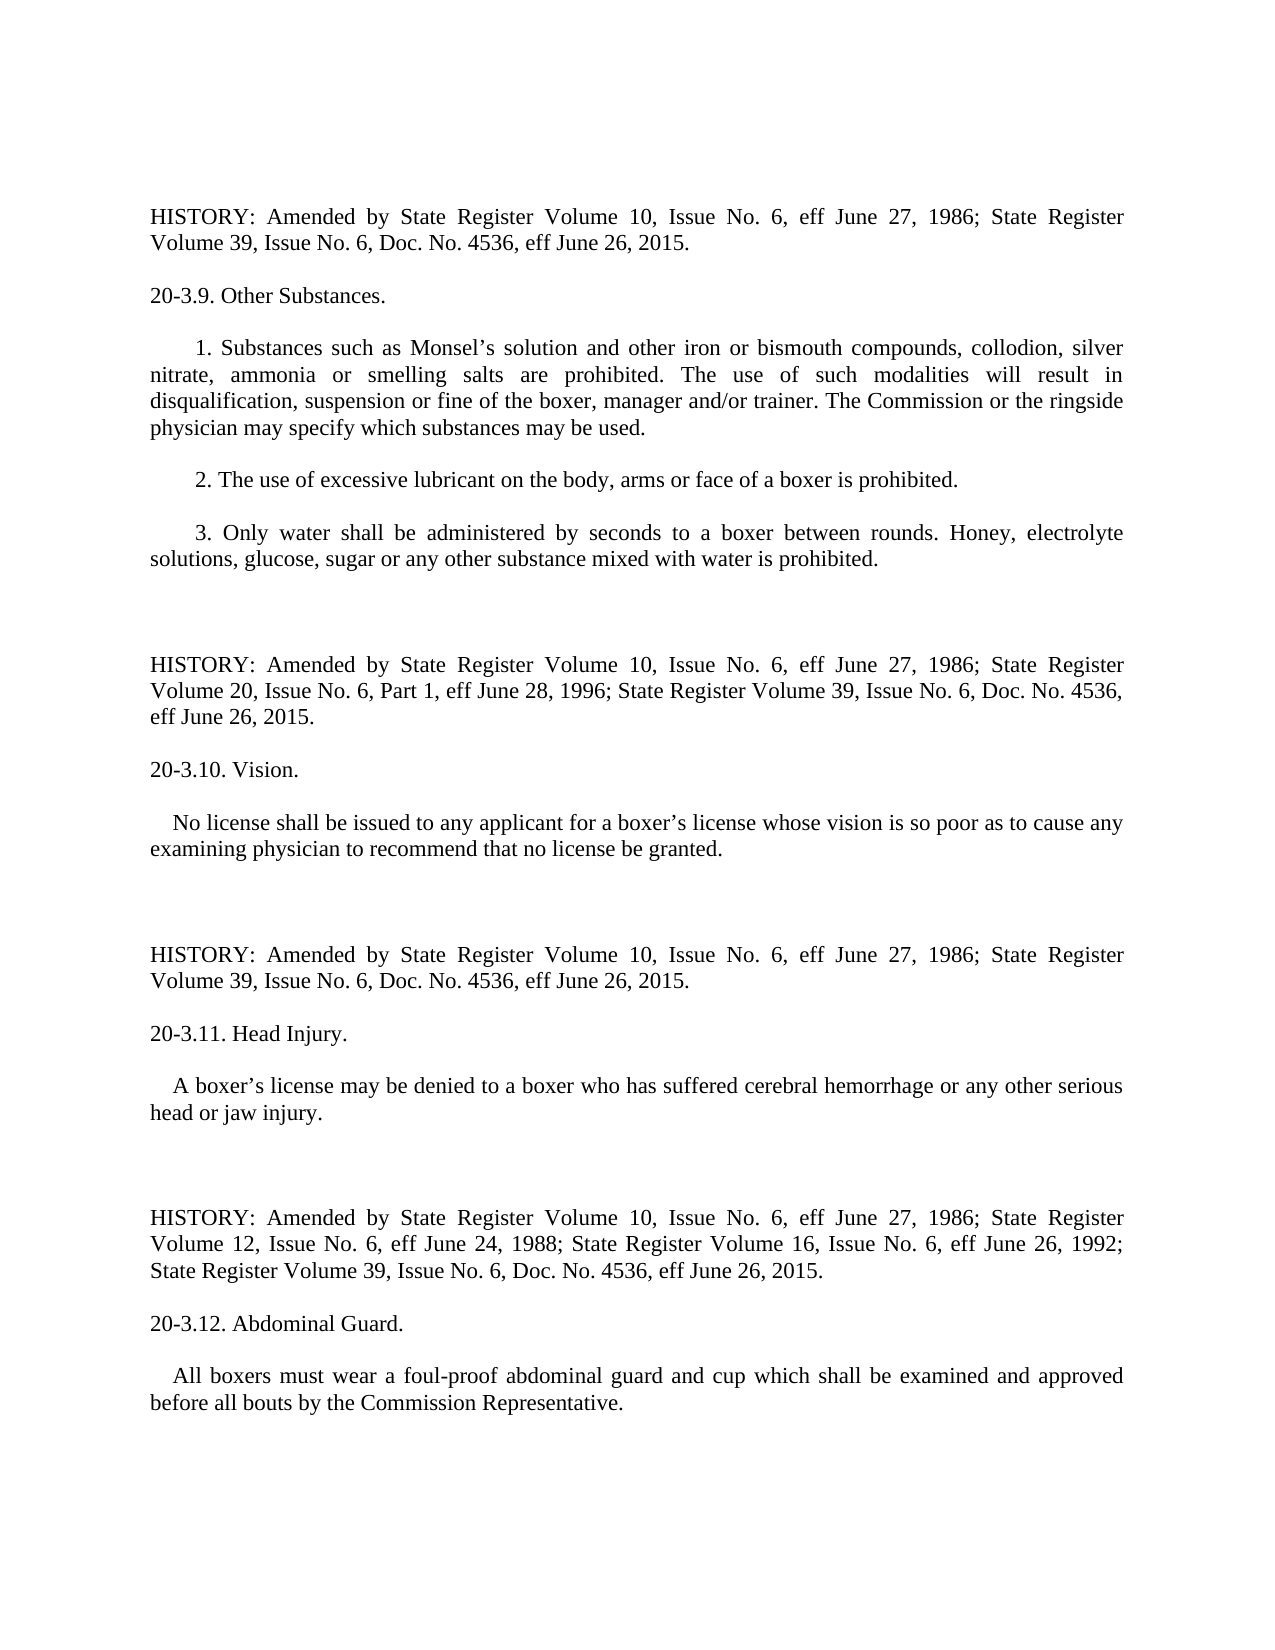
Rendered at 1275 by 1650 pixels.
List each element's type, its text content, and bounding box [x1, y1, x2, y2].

text 3. Only water shall be administered by seconds to a boxer between rounds. Honey, electrolyte solutions, glucose, sugar or any other substance mixed with water is prohibited. [150, 519, 1125, 572]
text A boxer’s license may be denied to a boxer who has suffered cerebral hemorrhage or any other serious head or jaw injury. [150, 1072, 1125, 1125]
text 20-3.12. Abdominal Guard. [150, 1309, 1125, 1336]
text HISTORY: Amended by State Register Volume 10, Issue No. 6, eff June 27, 1986; State Register Volume 39, Issue No. 6, Doc. No. 4536, eff June 26, 2015. [150, 941, 1125, 993]
text 1. Substances such as Monsel’s solution and other iron or bismouth compounds, collodion, silver nitrate, ammonia or smelling salts are prohibited. The use of such modalities will result in disqualification, suspension or fine of the boxer, manager and/or trainer. The Commission or the ringside physician may specify which substances may be used. [150, 334, 1125, 440]
text HISTORY: Amended by State Register Volume 10, Issue No. 6, eff June 27, 1986; State Register Volume 20, Issue No. 6, Part 1, eff June 28, 1996; State Register Volume 39, Issue No. 6, Doc. No. 4536, eff June 26, 2015. [150, 651, 1125, 730]
text 2. The use of excessive lubricant on the body, arms or face of a boxer is prohibited. [150, 466, 1125, 493]
text HISTORY: Amended by State Register Volume 10, Issue No. 6, eff June 27, 1986; State Register Volume 12, Issue No. 6, eff June 24, 1988; State Register Volume 16, Issue No. 6, eff June 26, 1992; State Register Volume 39, Issue No. 6, Doc. No. 4536, eff June 26, 2015. [150, 1204, 1125, 1283]
text 20-3.9. Other Substances. [150, 282, 1125, 308]
text 20-3.11. Head Injury. [150, 1020, 1125, 1046]
text No license shall be issued to any applicant for a boxer’s license whose vision is so poor as to cause any examining physician to recommend that no license be granted. [150, 809, 1125, 862]
text 20-3.10. Vision. [150, 756, 1125, 782]
text HISTORY: Amended by State Register Volume 10, Issue No. 6, eff June 27, 1986; State Register Volume 39, Issue No. 6, Doc. No. 4536, eff June 26, 2015. [150, 203, 1125, 255]
text All boxers must wear a foul-proof abdominal guard and cup which shall be examined and approved before all bouts by the Commission Representative. [150, 1362, 1125, 1415]
